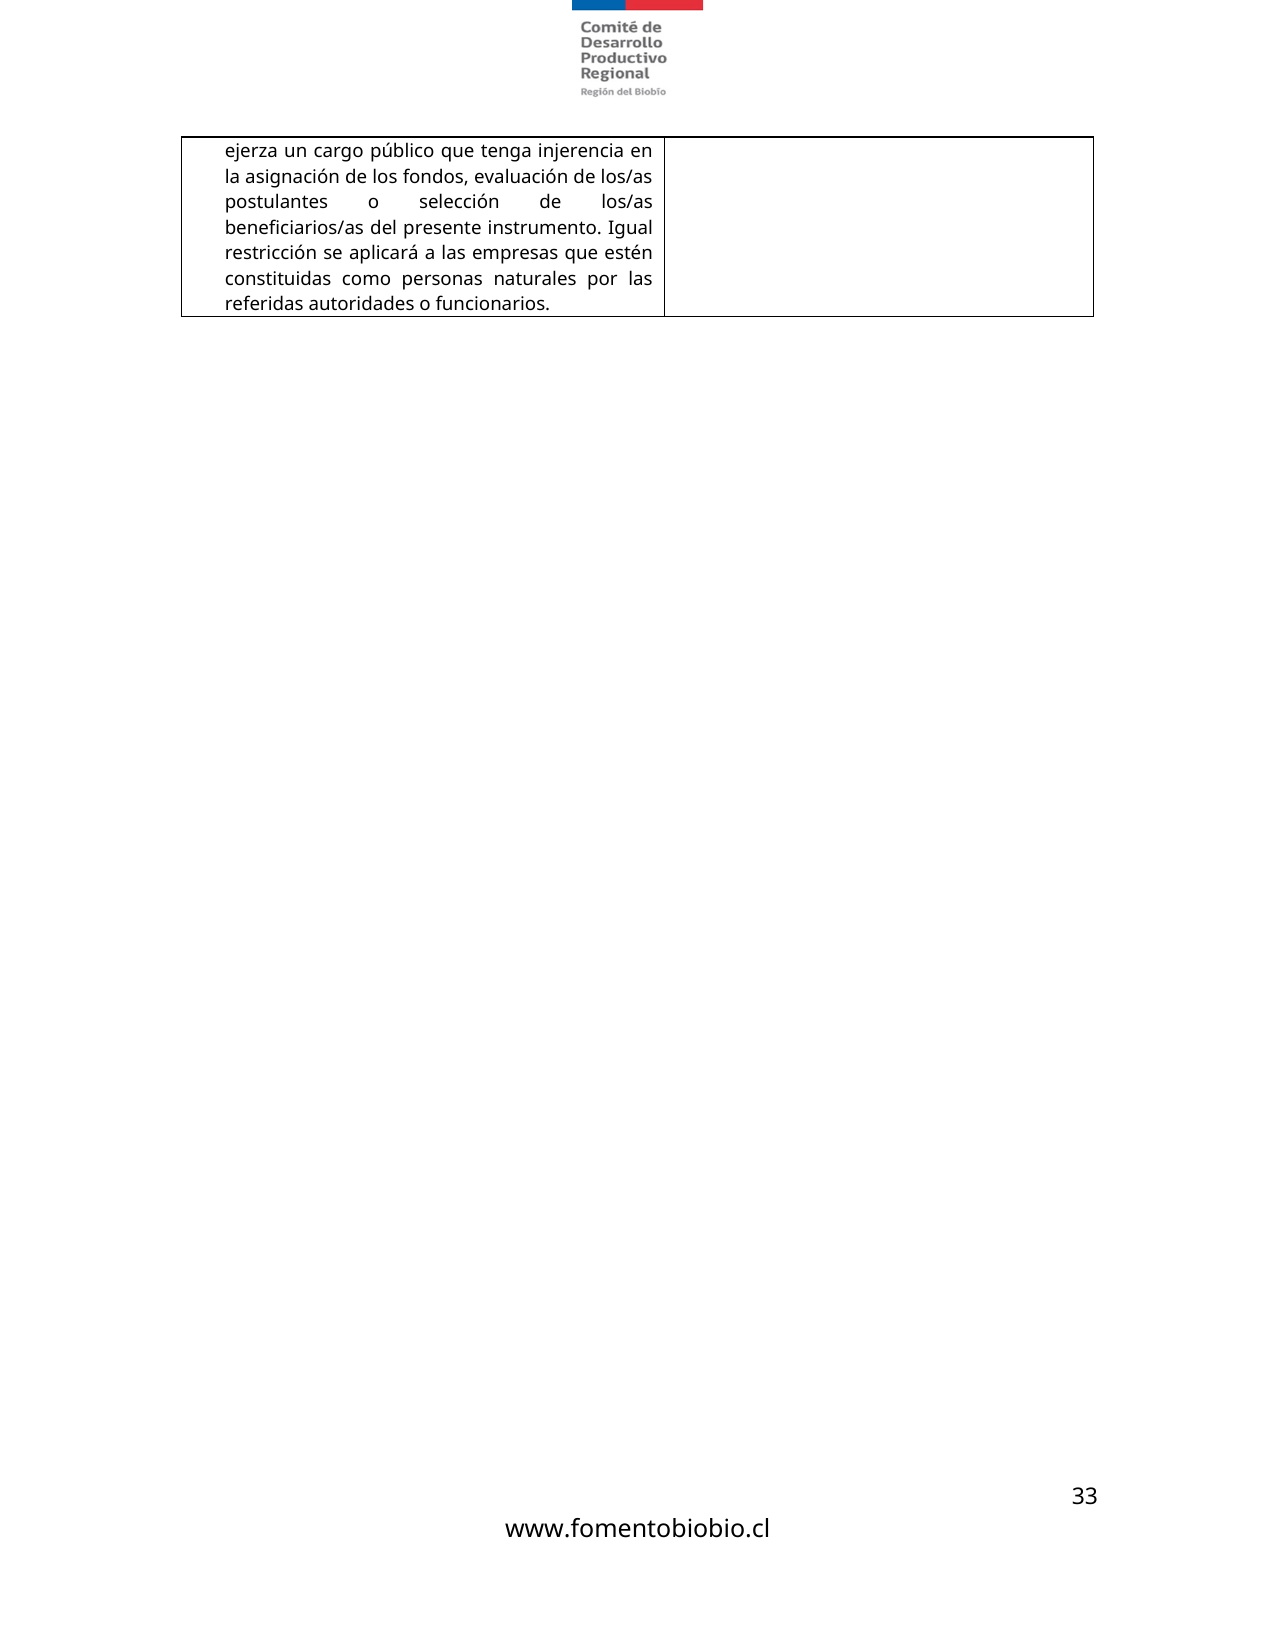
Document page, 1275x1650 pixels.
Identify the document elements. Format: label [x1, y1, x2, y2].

table_cell [182, 138, 664, 316]
picture [572, 0, 704, 129]
table_cell [665, 138, 1093, 316]
